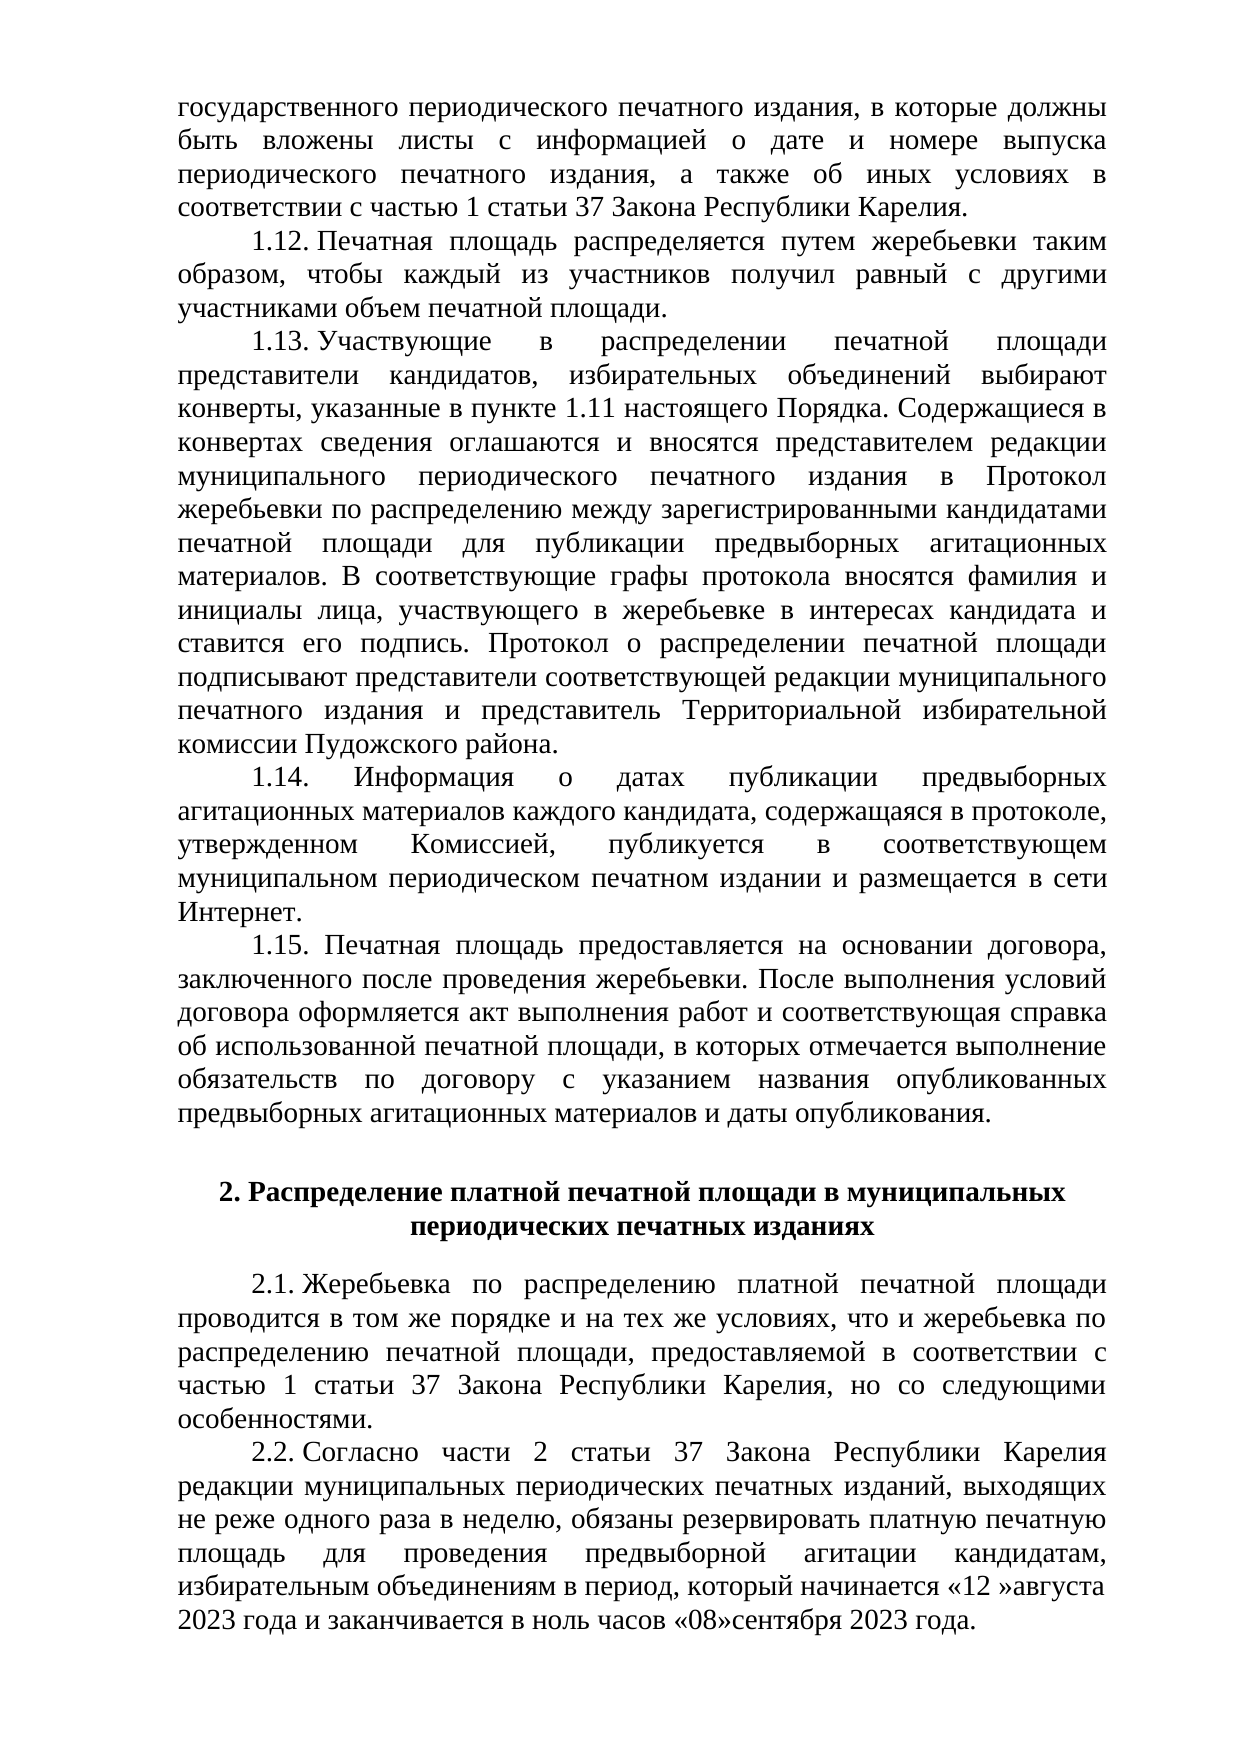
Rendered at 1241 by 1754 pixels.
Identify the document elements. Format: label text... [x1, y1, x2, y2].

text 1.14. Информация о датах публикации предвыборных агитационных материалов каждого кандидата, содержащаяся в протоколе, утвержденном Комиссией, публикуется в соответствующем муниципальном периодическом печатном издании и размещается в сети Интернет. [177, 759, 1107, 927]
text 2. Распределение платной печатной площади в муниципальных периодических печатных изданиях [177, 1174, 1107, 1242]
text 1.15. Печатная площадь предоставляется на основании договора, заключенного после проведения жеребьевки. После выполнения условий договора оформляется акт выполнения работ и соответствующая справка об использованной печатной площади, в которых отмечается выполнение обязательств по договору с указанием названия опубликованных предвыборных агитационных материалов и даты опубликования. [177, 927, 1107, 1128]
text 2.1. Жеребьевка по распределению платной печатной площади проводится в том же порядке и на тех же условиях, что и жеребьевка по распределению печатной площади, предоставляемой в соответствии с частью 1 статьи 37 Закона Республики Карелия, но со следующими особенностями. [177, 1267, 1107, 1434]
text 2.2. Согласно части 2 статьи 37 Закона Республики Карелия редакции муниципальных периодических печатных изданий, выходящих не реже одного раза в неделю, обязаны резервировать платную печатную площадь для проведения предвыборной агитации кандидатам, избирательным объединениям в период, который начинается «12 »августа [177, 1434, 1107, 1602]
text 1.12. Печатная площадь распределяется путем жеребьевки таким образом, чтобы каждый из участников получил равный с другими участниками объем печатной площади. [177, 223, 1107, 323]
text 1.13. Участвующие в распределении печатной площади представители кандидатов, избирательных объединений выбирают конверты, указанные в пункте 1.11 настоящего Порядка. Содержащиеся в конвертах сведения оглашаются и вносятся представителем редакции муниципального периодического печатного издания в Протокол жеребьевки по распределению между зарегистрированными кандидатами печатной площади для публикации предвыборных агитационных материалов. В соответствующие графы протокола вносятся фамилия и инициалы лица, участвующего в жеребьевке в интересах кандидата и ставится его подпись. Протокол о распределении печатной площади подписывают представители соответствующей редакции муниципального печатного издания и представитель Территориальной избирательной комиссии Пудожского района. [177, 323, 1107, 759]
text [177, 89, 1107, 223]
text 2023 года и заканчивается в ноль часов «08»сентября 2023 года. [177, 1602, 1107, 1636]
